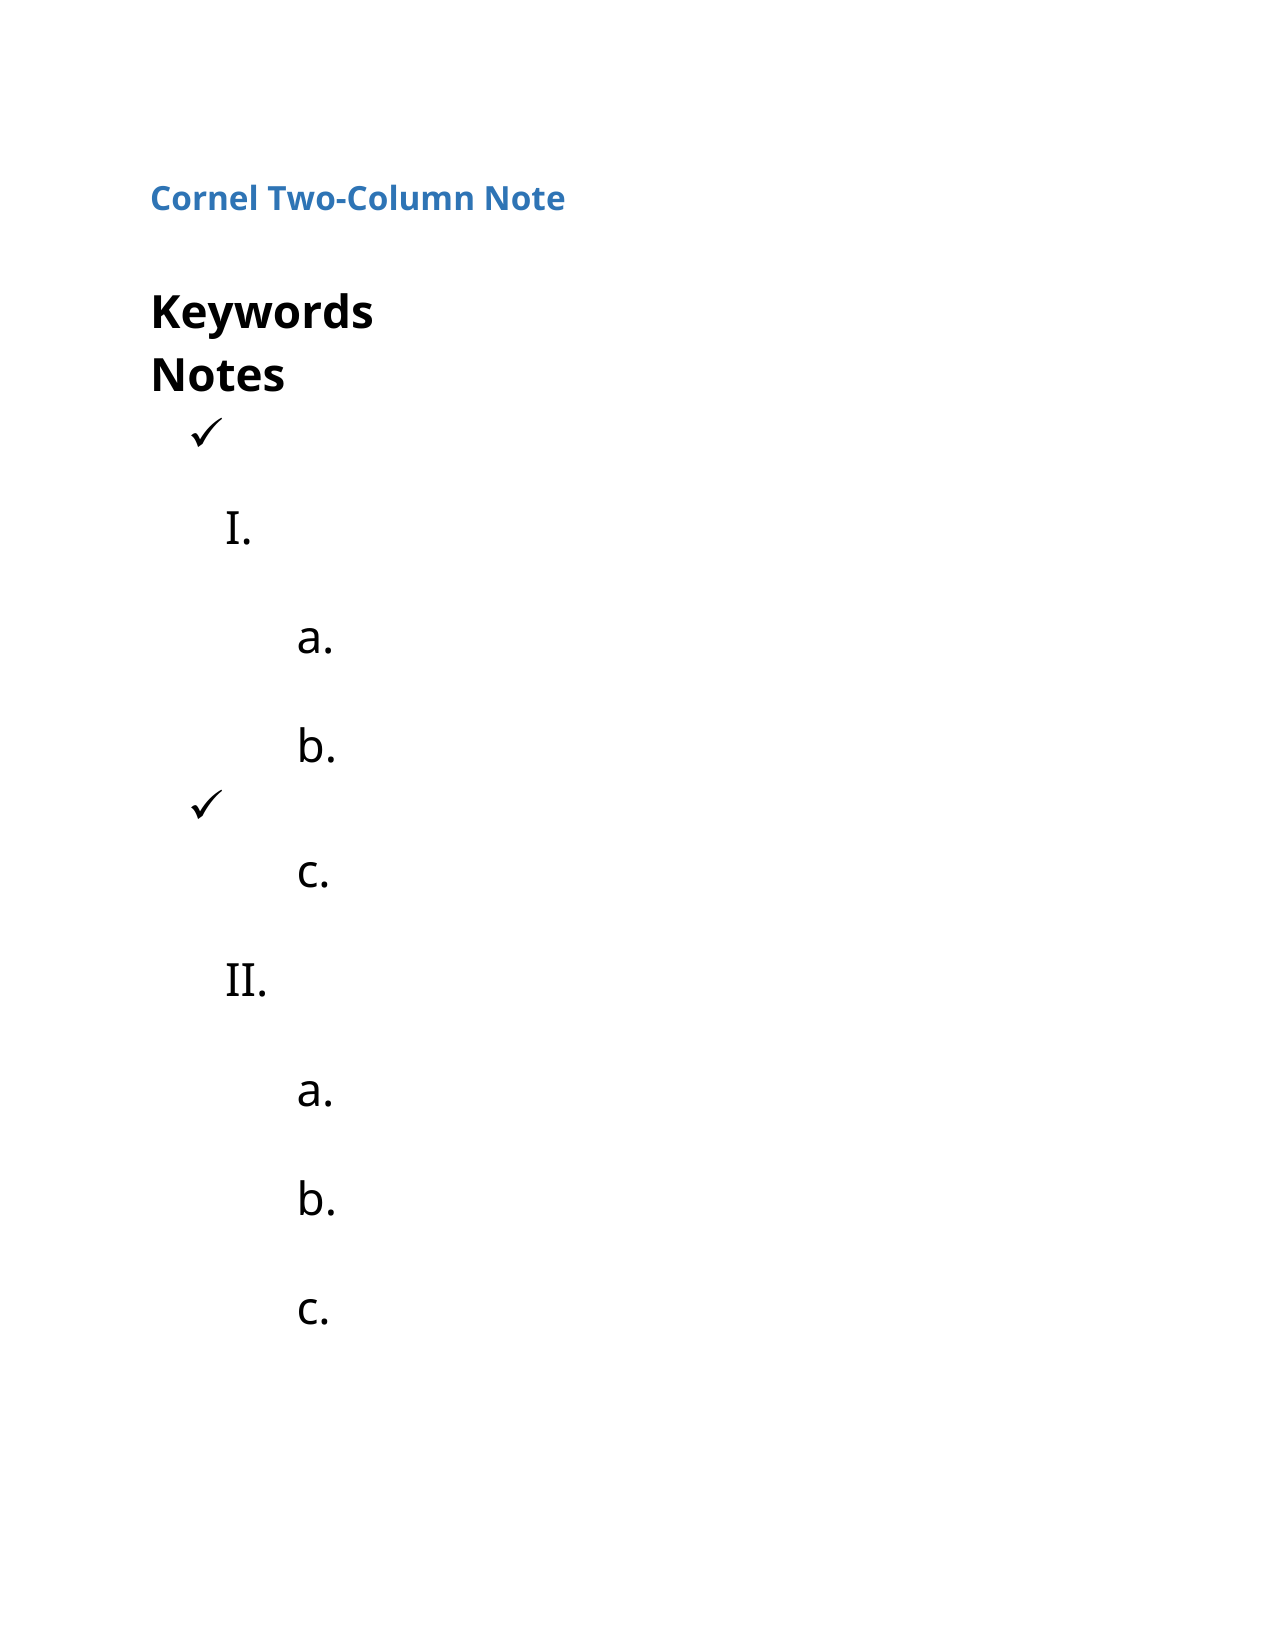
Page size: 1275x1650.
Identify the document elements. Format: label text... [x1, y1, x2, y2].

subtitle Cornel Two-Column Note [150, 175, 1125, 220]
